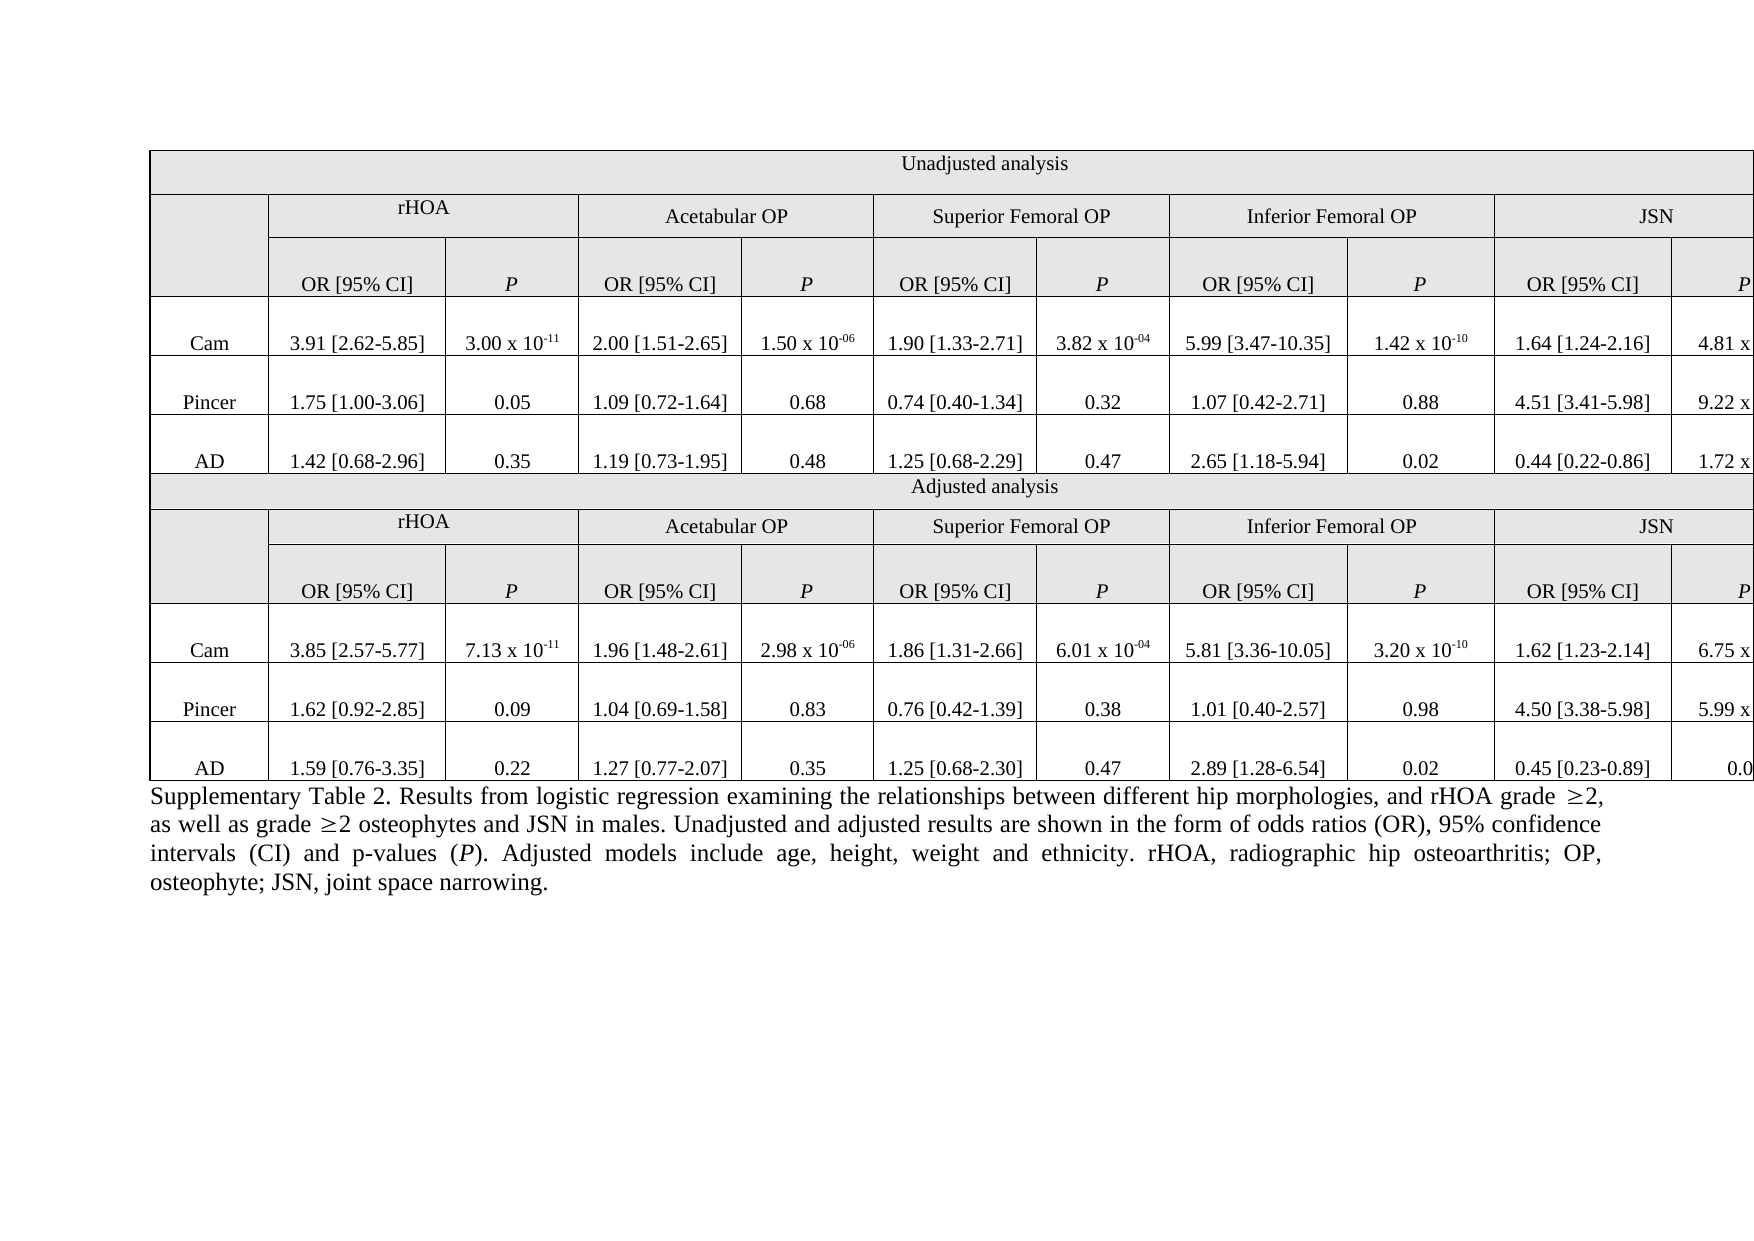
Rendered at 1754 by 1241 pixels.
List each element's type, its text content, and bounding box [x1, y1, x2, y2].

table_cell 7.13 x 10-11 [446, 604, 578, 662]
table_cell rHOA [269, 510, 578, 543]
table_cell 6.75 x 10-04 [1672, 604, 1753, 662]
table_cell P [1037, 238, 1169, 296]
table_cell 0.38 [1037, 663, 1169, 721]
table_cell AD [151, 722, 268, 780]
table_cell 0.22 [446, 722, 578, 780]
table_cell Acetabular OP [579, 510, 873, 543]
table_cell 1.59 [0.76-3.35] [269, 722, 445, 780]
table_cell 1.90 [1.33-2.71] [874, 297, 1036, 355]
table_cell 0.02 [1672, 722, 1753, 780]
table_cell 1.07 [0.42-2.71] [1170, 356, 1347, 414]
table_cell 0.02 [1348, 415, 1494, 473]
table_cell 4.81 x 10-04 [1672, 297, 1753, 355]
table_cell Cam [151, 297, 268, 355]
table_cell 1.72 x 10-02 [1672, 415, 1753, 473]
table_cell Adjusted analysis [151, 474, 1753, 508]
table_cell 0.35 [742, 722, 873, 780]
table_cell OR [95% CI] [579, 238, 741, 296]
table_cell 0.02 [1348, 722, 1494, 780]
table_cell OR [95% CI] [874, 238, 1036, 296]
table_cell 0.35 [446, 415, 578, 473]
table_cell 1.64 [1.24-2.16] [1495, 297, 1671, 355]
table_cell 1.01 [0.40-2.57] [1170, 663, 1347, 721]
table_cell 9.22 x 10-26 [1672, 356, 1753, 414]
table_cell Cam [151, 604, 268, 662]
table_cell 2.89 [1.28-6.54] [1170, 722, 1347, 780]
table_cell 0.98 [1348, 663, 1494, 721]
table_cell P [742, 545, 873, 603]
table_cell Pincer [151, 663, 268, 721]
table_cell 0.83 [742, 663, 873, 721]
table_cell P [446, 238, 578, 296]
table_cell Superior Femoral OP [874, 510, 1169, 543]
table_cell JSN [1495, 195, 1753, 237]
table_cell 0.88 [1348, 356, 1494, 414]
table_cell 1.75 [1.00-3.06] [269, 356, 445, 414]
table_cell 4.50 [3.38-5.98] [1495, 663, 1671, 721]
table_cell 1.25 [0.68-2.29] [874, 415, 1036, 473]
table_cell 4.51 [3.41-5.98] [1495, 356, 1671, 414]
table_cell 0.74 [0.40-1.34] [874, 356, 1036, 414]
table_cell P [1672, 238, 1753, 296]
table_cell 2.98 x 10-06 [742, 604, 873, 662]
table_cell [151, 510, 268, 603]
table_cell 3.20 x 10-10 [1348, 604, 1494, 662]
table_cell P [742, 238, 873, 296]
table_cell 0.68 [742, 356, 873, 414]
table_cell AD [151, 415, 268, 473]
table_cell 0.47 [1037, 415, 1169, 473]
table_cell 1.86 [1.31-2.66] [874, 604, 1036, 662]
table_cell 1.50 x 10-06 [742, 297, 873, 355]
table_cell 5.81 [3.36-10.05] [1170, 604, 1347, 662]
table_cell OR [95% CI] [1495, 545, 1671, 603]
table_cell OR [95% CI] [269, 545, 445, 603]
table_cell 0.05 [446, 356, 578, 414]
table_cell 0.44 [0.22-0.86] [1495, 415, 1671, 473]
table_cell Acetabular OP [579, 195, 873, 237]
table_cell 0.45 [0.23-0.89] [1495, 722, 1671, 780]
table_cell 1.04 [0.69-1.58] [579, 663, 741, 721]
table_cell 0.76 [0.42-1.39] [874, 663, 1036, 721]
table_cell 2.65 [1.18-5.94] [1170, 415, 1347, 473]
table_cell 5.99 x 10-25 [1672, 663, 1753, 721]
table_cell Pincer [151, 356, 268, 414]
table_cell Superior Femoral OP [874, 195, 1169, 237]
table_cell 0.09 [446, 663, 578, 721]
table_cell 0.48 [742, 415, 873, 473]
table_cell P [1348, 238, 1494, 296]
table_cell 5.99 [3.47-10.35] [1170, 297, 1347, 355]
table_cell Inferior Femoral OP [1170, 510, 1494, 543]
table_cell Inferior Femoral OP [1170, 195, 1494, 237]
table_cell P [1037, 545, 1169, 603]
table_cell 3.85 [2.57-5.77] [269, 604, 445, 662]
table_cell 3.00 x 10-11 [446, 297, 578, 355]
table_cell OR [95% CI] [1170, 238, 1347, 296]
table_cell P [446, 545, 578, 603]
table_cell P [1348, 545, 1494, 603]
table_cell P [1672, 545, 1753, 603]
table_cell 1.25 [0.68-2.30] [874, 722, 1036, 780]
table_cell [151, 195, 268, 296]
table_cell 0.32 [1037, 356, 1169, 414]
table_cell 1.62 [0.92-2.85] [269, 663, 445, 721]
table_cell 1.27 [0.77-2.07] [579, 722, 741, 780]
table_cell 3.91 [2.62-5.85] [269, 297, 445, 355]
table_cell 1.42 x 10-10 [1348, 297, 1494, 355]
table_cell JSN [1495, 510, 1753, 543]
table_cell 1.96 [1.48-2.61] [579, 604, 741, 662]
table_cell rHOA [269, 195, 578, 237]
table_cell OR [95% CI] [1495, 238, 1671, 296]
table_cell 1.09 [0.72-1.64] [579, 356, 741, 414]
table_cell 1.42 [0.68-2.96] [269, 415, 445, 473]
table_cell OR [95% CI] [874, 545, 1036, 603]
table_cell 2.00 [1.51-2.65] [579, 297, 741, 355]
table_cell 0.47 [1037, 722, 1169, 780]
table_cell OR [95% CI] [579, 545, 741, 603]
table_cell Unadjusted analysis [151, 151, 1753, 194]
table_cell 6.01 x 10-04 [1037, 604, 1169, 662]
table_cell 3.82 x 10-04 [1037, 297, 1169, 355]
text Supplementary Table 2. Results from logistic regression examining the relationships between different hip morphologies, and rHOA grade 2, as well as grade 2 osteophytes and JSN in males. Unadjusted and adjusted results are shown in the form of odds ratios (OR), 95% confidence intervals (CI) and p-values (P). Adjusted models include age, height, weight and ethnicity. rHOA, radiographic hip osteoarthritis; OP, osteophyte; JSN, joint space narrowing. [150, 781, 1604, 896]
table_cell 1.62 [1.23-2.14] [1495, 604, 1671, 662]
table_cell OR [95% CI] [269, 238, 445, 296]
table_cell OR [95% CI] [1170, 545, 1347, 603]
table_cell 1.19 [0.73-1.95] [579, 415, 741, 473]
